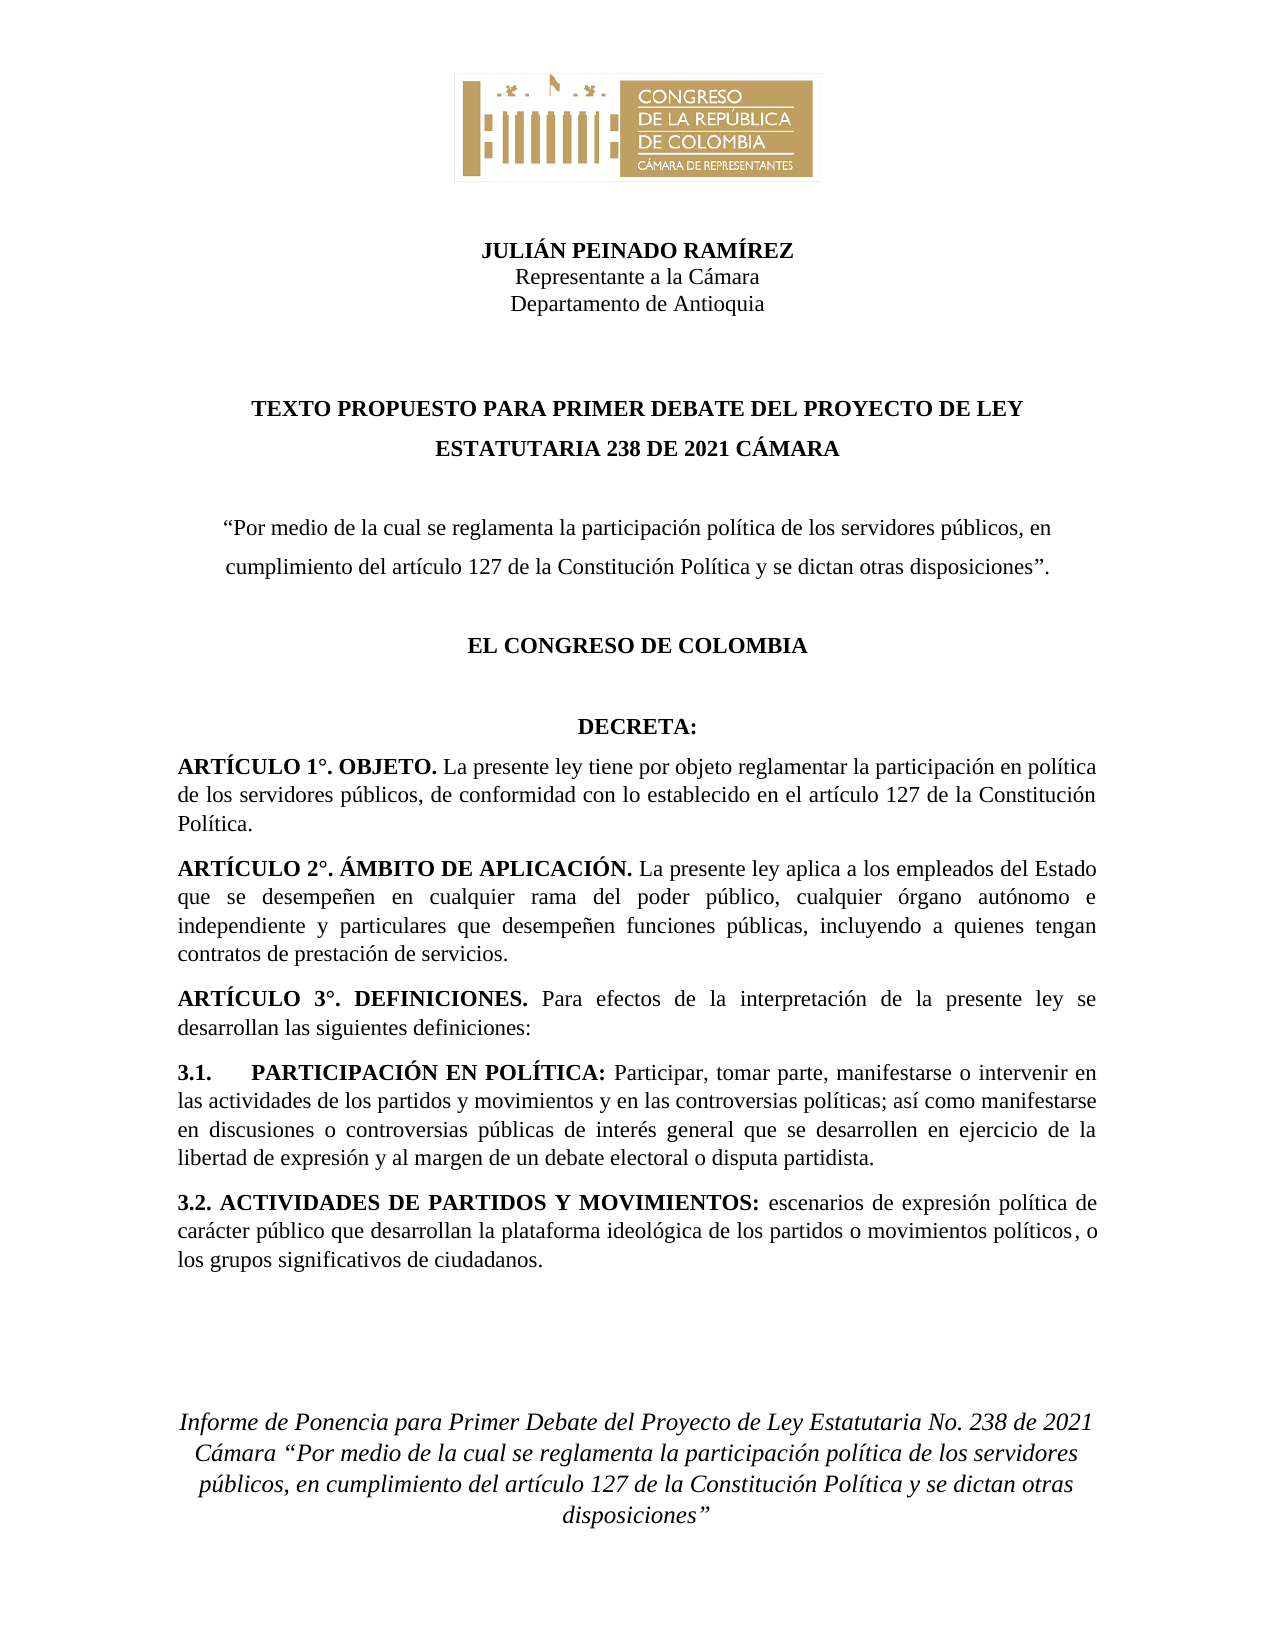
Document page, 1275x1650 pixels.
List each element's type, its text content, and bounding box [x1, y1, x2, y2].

text 3.2. ACTIVIDADES DE PARTIDOS Y MOVIMIENTOS: escenarios de expresión política de carácter público que desarrollan la plataforma ideológica de los partidos o movimientos políticos, o los grupos significativos de ciudadanos. [177, 1189, 1098, 1272]
text EL CONGRESO DE COLOMBIA [177, 632, 1098, 658]
picture [454, 73, 821, 182]
text “Por medio de la cual se reglamenta la participación política de los servidores públicos, en cumplimiento del artículo 127 de la Constitución Política y se dictan otras disposiciones”. [177, 513, 1098, 579]
text TEXTO PROPUESTO PARA PRIMER DEBATE DEL PROYECTO DE LEY ESTATUTARIA 238 DE 2021 CÁMARA [177, 395, 1098, 461]
text Representante a la Cámara Departamento de Antioquia [177, 263, 1098, 316]
text ARTÍCULO 1°. OBJETO. La presente ley tiene por objeto reglamentar la participación en política de los servidores públicos, de conformidad con lo establecido en el artículo 127 de la Constitución Política. [177, 753, 1098, 836]
text 3.1. PARTICIPACIÓN EN POLÍTICA: Participar, tomar parte, manifestarse o intervenir en las actividades de los partidos y movimientos y en las controversias políticas; así como manifestarse en discusiones o controversias públicas de interés general que se desarrollen en ejercicio de la libertad de expresión y al margen de un debate electoral o disputa partidista. [177, 1059, 1098, 1170]
text DECRETA: [177, 713, 1098, 740]
text JULIÁN PEINADO RAMÍREZ [177, 237, 1098, 263]
text ARTÍCULO 3°. DEFINICIONES. Para efectos de la interpretación de la presente ley se desarrollan las siguientes definiciones: [177, 985, 1098, 1040]
text ARTÍCULO 2°. ÁMBITO DE APLICACIÓN. La presente ley aplica a los empleados del Estado que se desempeñen en cualquier rama del poder público, cualquier órgano autónomo e independiente y particulares que desempeñen funciones públicas, incluyendo a quienes tengan contratos de prestación de servicios. [177, 855, 1098, 966]
